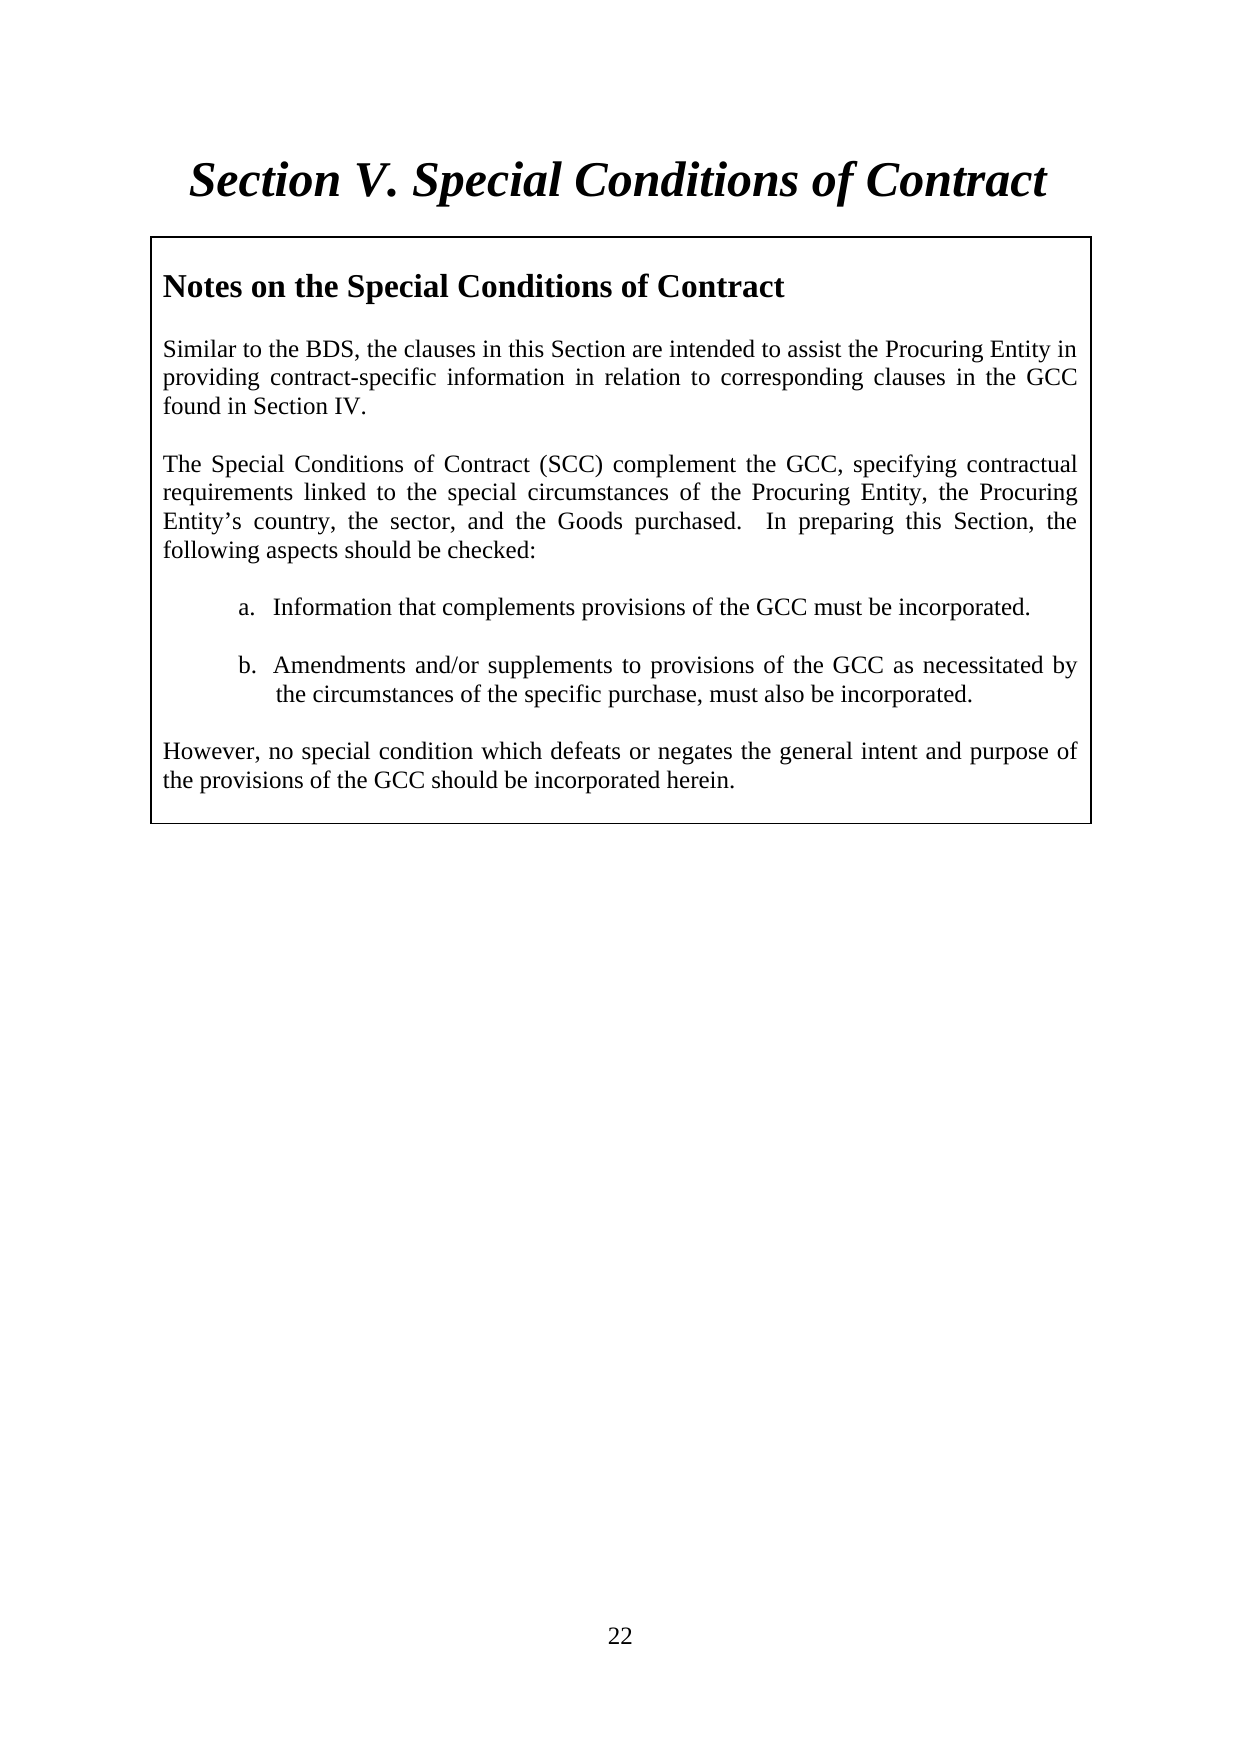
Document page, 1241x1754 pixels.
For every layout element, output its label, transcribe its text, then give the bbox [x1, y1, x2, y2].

subtitle Section V. Special Conditions of Contract [150, 150, 1090, 207]
table_header Notes on the Special Conditions of Contract Similar to the BDS, the clauses in this Section are intended to assist the Procuring Entity in providing contract-specific information in relation to corresponding clauses in the GCC found in Section IV. The Special Conditions of Contract (SCC) complement the GCC, specifying contractual requirements linked to the special circumstances of the Procuring Entity, the Procuring Entity’s country, the sector, and the Goods purchased. In preparing this Section, the following aspects should be checked: Information that complements provisions of the GCC must be incorporated. Amendments and/or supplements to provisions of the GCC as necessitated by the circumstances of the specific purchase, must also be incorporated. However, no special condition which defeats or negates the general intent and purpose of the provisions of the GCC should be incorporated herein. [152, 238, 1090, 822]
